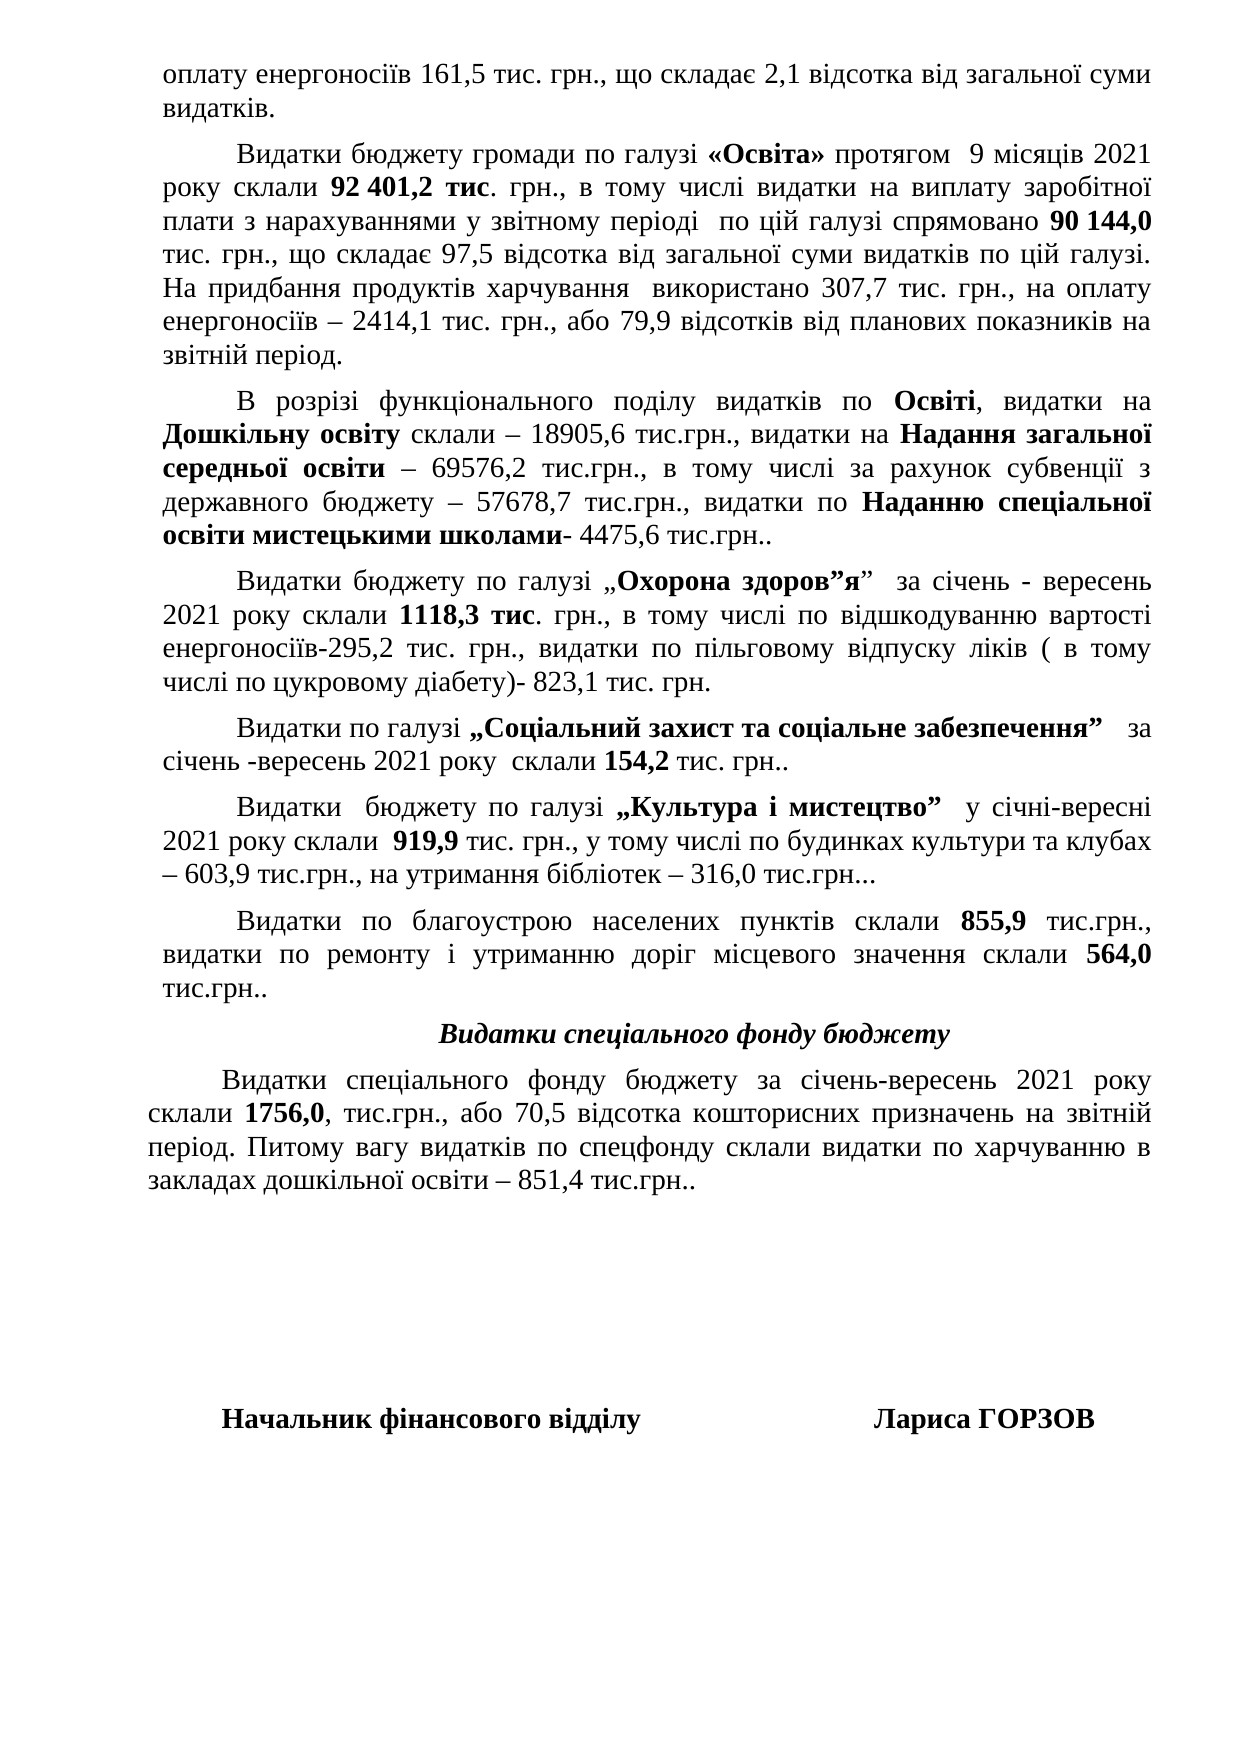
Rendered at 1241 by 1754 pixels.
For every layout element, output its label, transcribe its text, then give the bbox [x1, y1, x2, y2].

text Видатки по галузі „Соціальний захист та соціальне забезпечення” за січень -вересень 2021 року склали 154,2 тис. грн.. [162, 710, 1152, 777]
text Видатки бюджету громади по галузі «Освіта» протягом 9 місяців 2021 року склали 92 401,2 тис. грн., в тому числі видатки на виплату заробітної плати з нарахуваннями у звітному періоді по цій галузі спрямовано 90 144,0 тис. грн., що складає 97,5 відсотка від загальної суми видатків по цій галузі. На придбання продуктів харчування використано 307,7 тис. грн., на оплату енергоносіїв – 2414,1 тис. грн., або 79,9 відсотків від планових показників на звітній період. [162, 136, 1152, 371]
text Видатки бюджету по галузі „Культура і мистецтво” у січні-вересні 2021 року склали 919,9 тис. грн., у тому числі по будинках культури та клубах – 603,9 тис.грн., на утримання бібліотек – 316,0 тис.грн... [162, 789, 1152, 890]
text Видатки спеціального фонду бюджету за січень-вересень 2021 року склали 1756,0, тис.грн., або 70,5 відсотка кошторисних призначень на звітній період. Питому вагу видатків по спецфонду склали видатки по харчуванню в закладах дошкільної освіти – 851,4 тис.грн.. [148, 1062, 1152, 1196]
text В розрізі функціонального поділу видатків по Освіті, видатки на Дошкільну освіту склали – 18905,6 тис.грн., видатки на Надання загальної середньої освіти – 69576,2 тис.грн., в тому числі за рахунок субвенції з державного бюджету – 57678,7 тис.грн., видатки по Наданню спеціальної освіти мистецькими школами- 4475,6 тис.грн.. [162, 383, 1152, 551]
text Начальник фінансового відділу Лариса ГОРЗОВ [148, 1401, 1152, 1435]
text Видатки по благоустрою населених пунктів склали 855,9 тис.грн., видатки по ремонту і утриманню доріг місцевого значення склали 564,0 тис.грн.. [162, 903, 1152, 1003]
text Видатки спеціального фонду бюджету [148, 1016, 1152, 1049]
text Видатки бюджету по галузі „Охорона здоров”я” за січень - вересень 2021 року склали 1118,3 тис. грн., в тому числі по відшкодуванню вартості енергоносіїв-295,2 тис. грн., видатки по пільговому відпуску ліків ( в тому числі по цукровому діабету)- 823,1 тис. грн. [162, 563, 1152, 697]
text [162, 56, 1152, 123]
